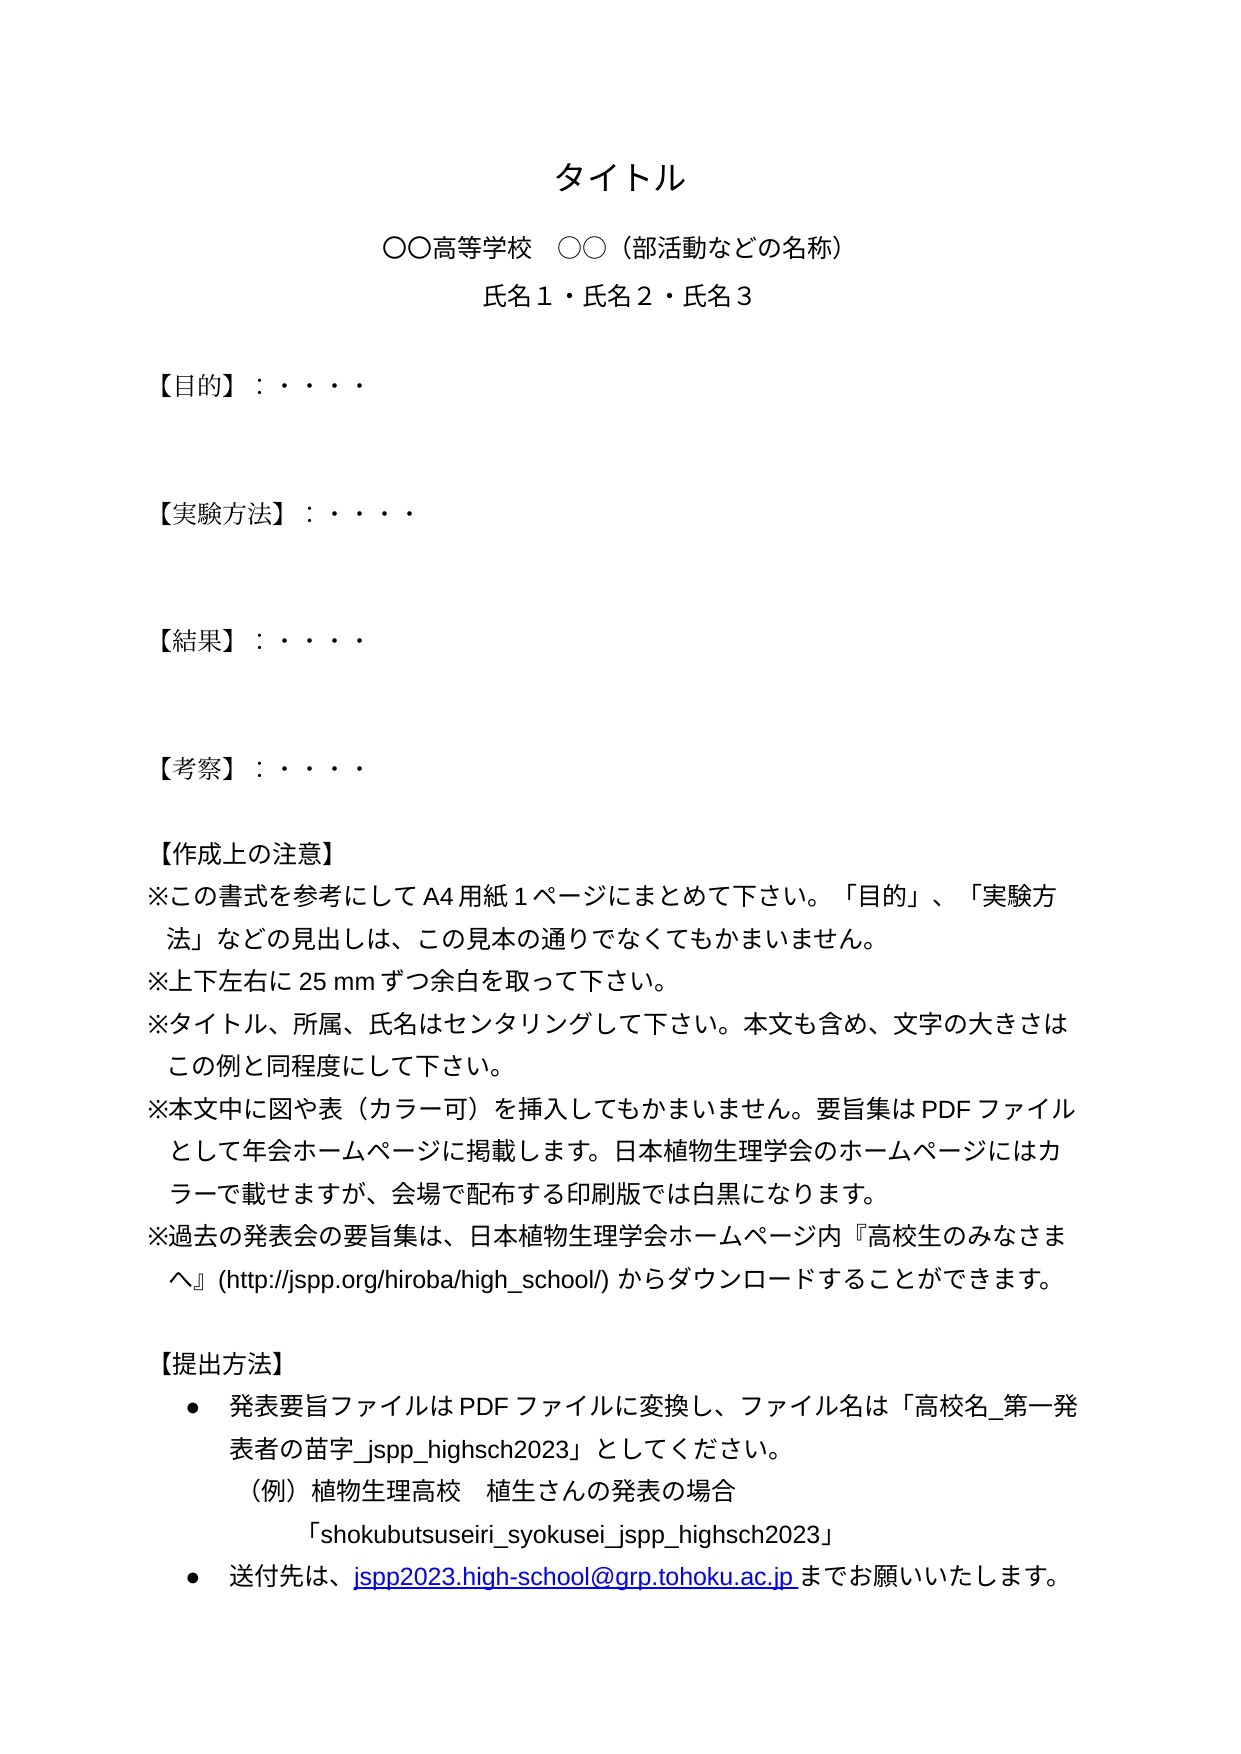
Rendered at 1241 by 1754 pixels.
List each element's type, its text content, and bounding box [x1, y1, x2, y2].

text 【考察】：・・・・ [148, 746, 1092, 789]
text 〇〇高等学校 ○○（部活動などの名称） [148, 225, 1092, 268]
text （例）植物生理高校 植生さんの発表の場合 [148, 1469, 1092, 1511]
text ※本文中に図や表（カラー可）を挿入してもかまいません。要旨集はPDFファイルとして年会ホームページに掲載します。日本植物生理学会のホームページにはカラーで載せますが、会場で配布する印刷版では白黒になります。 [148, 1086, 1092, 1214]
list 発表要旨ファイルはPDFファイルに変換し、ファイル名は「高校名_第一発表者の苗字_jspp_highsch2023」としてください。 [185, 1384, 1092, 1469]
text ※上下左右に25 mmずつ余白を取って下さい。 [148, 959, 1092, 1001]
text ※過去の発表会の要旨集は、日本植物生理学会ホームページ内『高校生のみなさまへ』(http://jspp.org/hiroba/high_school/) からダウンロードすることができます。 [148, 1214, 1092, 1299]
text ※この書式を参考にしてA4用紙1ページにまとめて下さい。「目的」、「実験方法」などの見出しは、この見本の通りでなくてもかまいません。 [148, 874, 1092, 959]
text 【目的】：・・・・ [148, 364, 1092, 406]
text 氏名１・氏名２・氏名３ [148, 273, 1092, 316]
text タイトル [148, 133, 1092, 218]
text 【作成上の注意】 [148, 831, 1092, 874]
text 「shokubutsuseiri_syokusei_jspp_highsch2023」 [148, 1511, 1092, 1554]
text 【提出方法】 [148, 1341, 1092, 1384]
text 【実験方法】：・・・・ [148, 491, 1092, 534]
list 送付先は、jspp2023.high-school@grp.tohoku.ac.jpまでお願いいたします。 [185, 1554, 1092, 1596]
text 【結果】：・・・・ [148, 619, 1092, 661]
text ※タイトル、所属、氏名はセンタリングして下さい。本文も含め、文字の大きさはこの例と同程度にして下さい。 [148, 1001, 1092, 1086]
